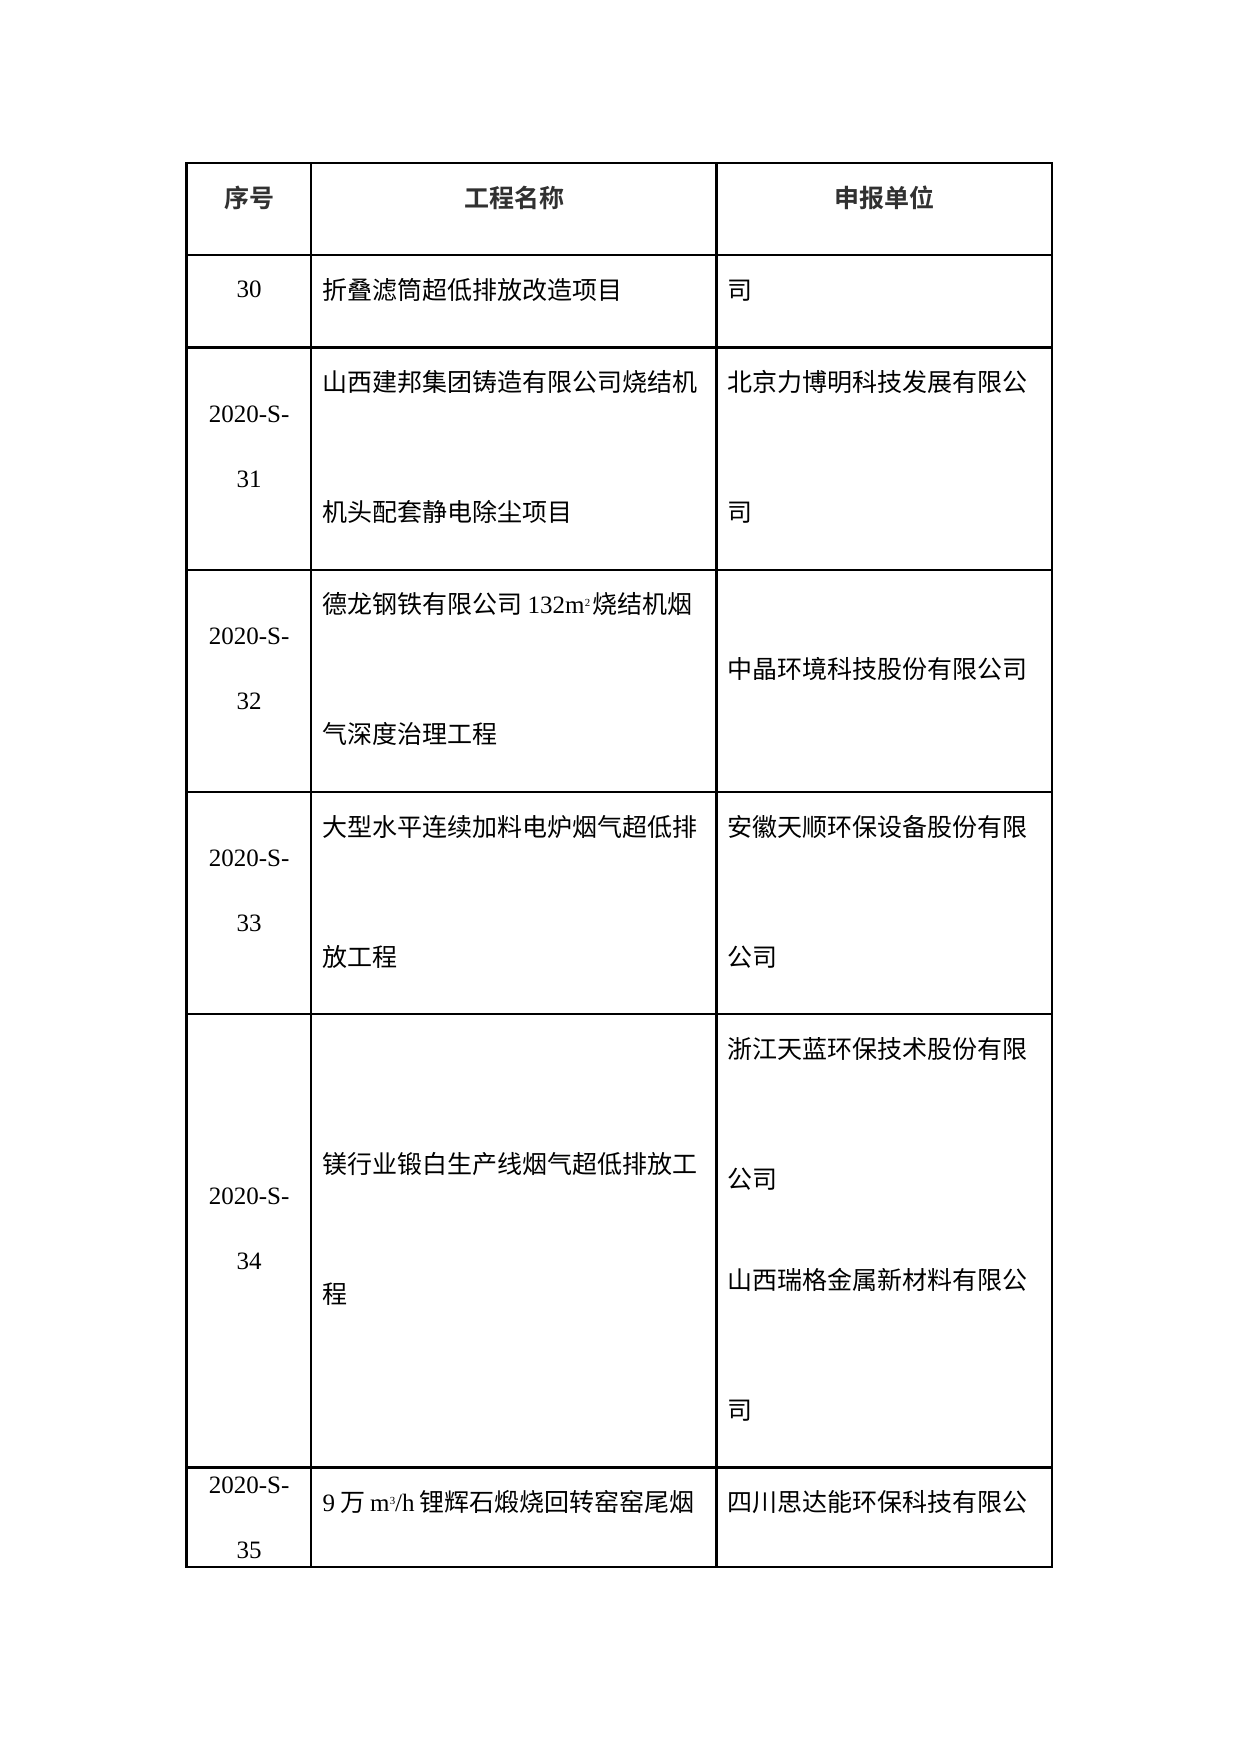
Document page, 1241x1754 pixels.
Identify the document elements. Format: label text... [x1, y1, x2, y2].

table_cell 安徽天顺环保设备股份有限公司 [718, 793, 1051, 1013]
table_cell 2020-S-35 [188, 1469, 310, 1566]
table_cell 2020-S-30 [188, 256, 310, 346]
table_cell 9万m3/h锂辉石煅烧回转窑窑尾烟气高温收尘器超低排放工程 [312, 1469, 715, 1566]
table_cell 山西建邦集团铸造有限公司烧结机机头配套静电除尘项目 [312, 349, 715, 568]
table_header 申报单位 [718, 164, 1051, 254]
table_cell 德龙钢铁有限公司132m2烧结机烟气深度治理工程 [312, 571, 715, 791]
table_cell 中晶环境科技股份有限公司 [718, 571, 1051, 791]
table_header 工程名称 [312, 164, 715, 254]
table_cell 200m2烧结机尾烟气颗粒物优氪迅折叠滤筒超低排放改造项目 [312, 256, 715, 346]
table_header 序号 [188, 164, 310, 254]
table_cell 广州市华滤环保设备有限公司 [718, 256, 1051, 346]
table_cell 浙江天蓝环保技术股份有限公司 山西瑞格金属新材料有限公司 [718, 1015, 1051, 1466]
table_cell 2020-S-33 [188, 793, 310, 1013]
table_cell 2020-S-31 [188, 349, 310, 568]
table_cell 镁行业锻白生产线烟气超低排放工程 [312, 1015, 715, 1466]
table_cell 四川思达能环保科技有限公司 [718, 1469, 1051, 1566]
table_cell 大型水平连续加料电炉烟气超低排放工程 [312, 793, 715, 1013]
table_cell 北京力博明科技发展有限公司 [718, 349, 1051, 568]
table_cell 2020-S-34 [188, 1015, 310, 1466]
table_cell 2020-S-32 [188, 571, 310, 791]
